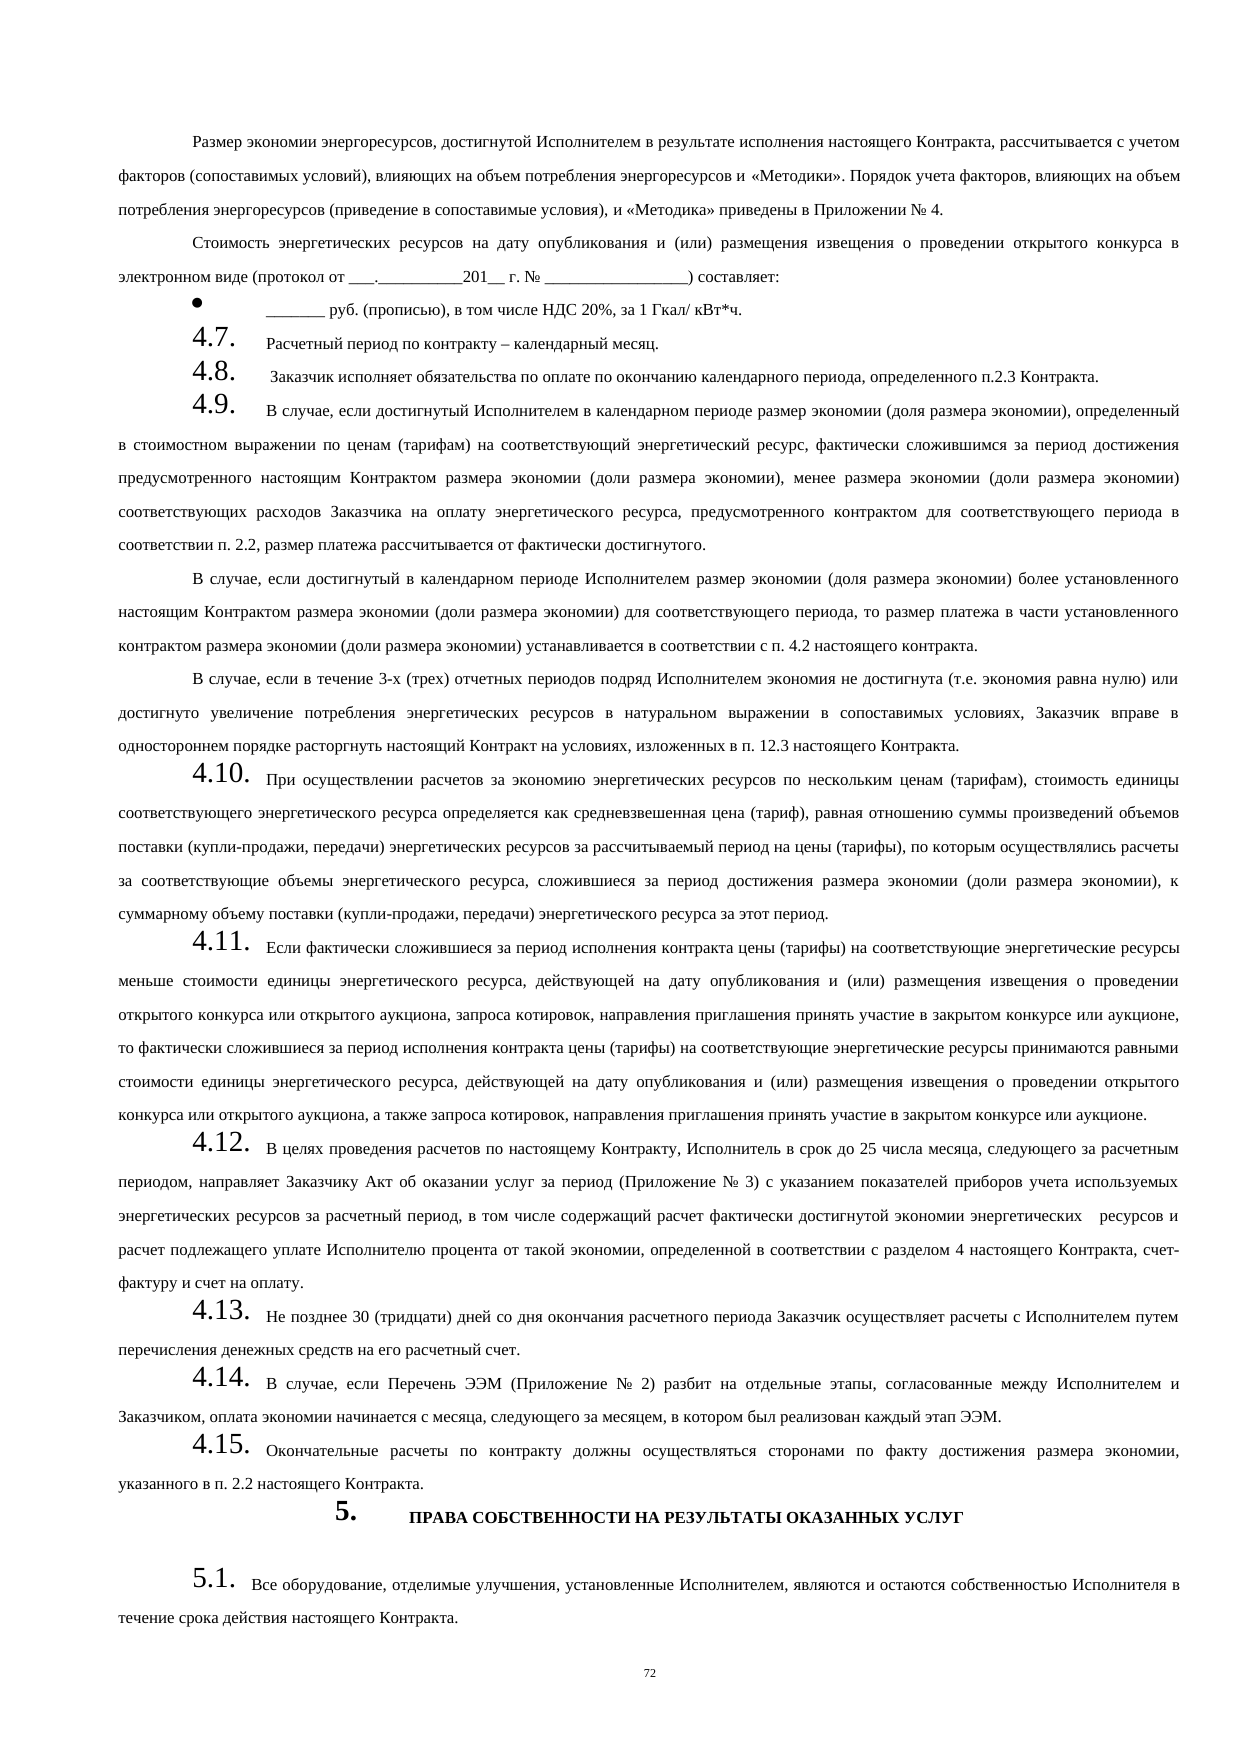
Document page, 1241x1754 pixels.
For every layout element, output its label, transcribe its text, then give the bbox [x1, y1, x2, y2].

list _______ руб. (прописью), в том числе НДС 20%, за 1 Гкал/ кВт*ч. [118, 286, 1181, 319]
list Расчетный период по контракту – календарный месяц. [118, 319, 1181, 353]
list Заказчик исполняет обязательства по оплате по окончанию календарного периода, определенного п.2.3 Контракта. [118, 353, 1181, 387]
text Стоимость энергетических ресурсов на дату опубликования и (или) размещения извещения о проведении открытого конкурса в электронном виде (протокол от ___.__________201__ г. № _________________) составляет: [118, 219, 1181, 286]
text Размер экономии энергоресурсов, достигнутой Исполнителем в результате исполнения настоящего Контракта, рассчитывается с учетом факторов (сопоставимых условий), влияющих на объем потребления энергоресурсов и «Методики». Порядок учета факторов, влияющих на объем потребления энергоресурсов (приведение в сопоставимые условия), и «Методика» приведены в Приложении № 4. [118, 118, 1181, 219]
list Если фактически сложившиеся за период исполнения контракта цены (тарифы) на соответствующие энергетические ресурсы меньше стоимости единицы энергетического ресурса, действующей на дату опубликования и (или) размещения извещения о проведении открытого конкурса или открытого аукциона, запроса котировок, направления приглашения принять участие в закрытом конкурсе или аукционе, то фактически сложившиеся за период исполнения контракта цены (тарифы) на соответствующие энергетические ресурсы принимаются равными стоимости единицы энергетического ресурса, действующей на дату опубликования и (или) размещения извещения о проведении открытого конкурса или открытого аукциона, а также запроса котировок, направления приглашения принять участие в закрытом конкурсе или аукционе. [118, 923, 1181, 1124]
list В случае, если достигнутый Исполнителем в календарном периоде размер экономии (доля размера экономии), определенный в стоимостном выражении по ценам (тарифам) на соответствующий энергетический ресурс, фактически сложившимся за период достижения предусмотренного настоящим Контрактом размера экономии (доли размера экономии), менее размера экономии (доли размера экономии) соответствующих расходов Заказчика на оплату энергетического ресурса, предусмотренного контрактом для соответствующего периода в соответствии п. 2.2, размер платежа рассчитывается от фактически достигнутого. [118, 387, 1181, 554]
text В случае, если достигнутый в календарном периоде Исполнителем размер экономии (доля размера экономии) более установленного настоящим Контрактом размера экономии (доли размера экономии) для соответствующего периода, то размер платежа в части установленного контрактом размера экономии (доли размера экономии) устанавливается в соответствии с п. 4.2 настоящего контракта. [118, 554, 1181, 655]
list Все оборудование, отделимые улучшения, установленные Исполнителем, являются и остаются собственностью Исполнителя в течение срока действия настоящего Контракта. [118, 1561, 1181, 1628]
list Окончательные расчеты по контракту должны осуществляться сторонами по факту достижения размера экономии, указанного в п. 2.2 настоящего Контракта. [118, 1426, 1181, 1493]
text В случае, если в течение 3-х (трех) отчетных периодов подряд Исполнителем экономия не достигнута (т.е. экономия равна нулю) или достигнуто увеличение потребления энергетических ресурсов в натуральном выражении в сопоставимых условиях, Заказчик вправе в одностороннем порядке расторгнуть настоящий Контракт на условиях, изложенных в п. 12.3 настоящего Контракта. [118, 655, 1181, 756]
list При осуществлении расчетов за экономию энергетических ресурсов по нескольким ценам (тарифам), стоимость единицы соответствующего энергетического ресурса определяется как средневзвешенная цена (тариф), равная отношению суммы произведений объемов поставки (купли-продажи, передачи) энергетических ресурсов за рассчитываемый период на цены (тарифы), по которым осуществлялись расчеты за соответствующие объемы энергетического ресурса, сложившиеся за период достижения размера экономии (доли размера экономии), к суммарному объему поставки (купли-продажи, передачи) энергетического ресурса за этот период. [118, 756, 1181, 923]
list В целях проведения расчетов по настоящему Контракту, Исполнитель в срок до 25 числа месяца, следующего за расчетным периодом, направляет Заказчику Акт об оказании услуг за период (Приложение № 3) с указанием показателей приборов учета используемых энергетических ресурсов за расчетный период, в том числе содержащий расчет фактически достигнутой экономии энергетических ресурсов и расчет подлежащего уплате Исполнителю процента от такой экономии, определенной в соответствии с разделом 4 настоящего Контракта, счет-фактуру и счет на оплату. [118, 1124, 1181, 1292]
list ПРАВА СОБСТВЕННОСТИ НА РЕЗУЛЬТАТЫ ОКАЗАННЫХ УСЛУГ [118, 1493, 1181, 1527]
list В случае, если Перечень ЭЭМ (Приложение № 2) разбит на отдельные этапы, согласованные между Исполнителем и Заказчиком, оплата экономии начинается с месяца, следующего за месяцем, в котором был реализован каждый этап ЭЭМ. [118, 1359, 1181, 1426]
list Не позднее 30 (тридцати) дней со дня окончания расчетного периода Заказчик осуществляет расчеты с Исполнителем путем перечисления денежных средств на его расчетный счет. [118, 1292, 1181, 1359]
